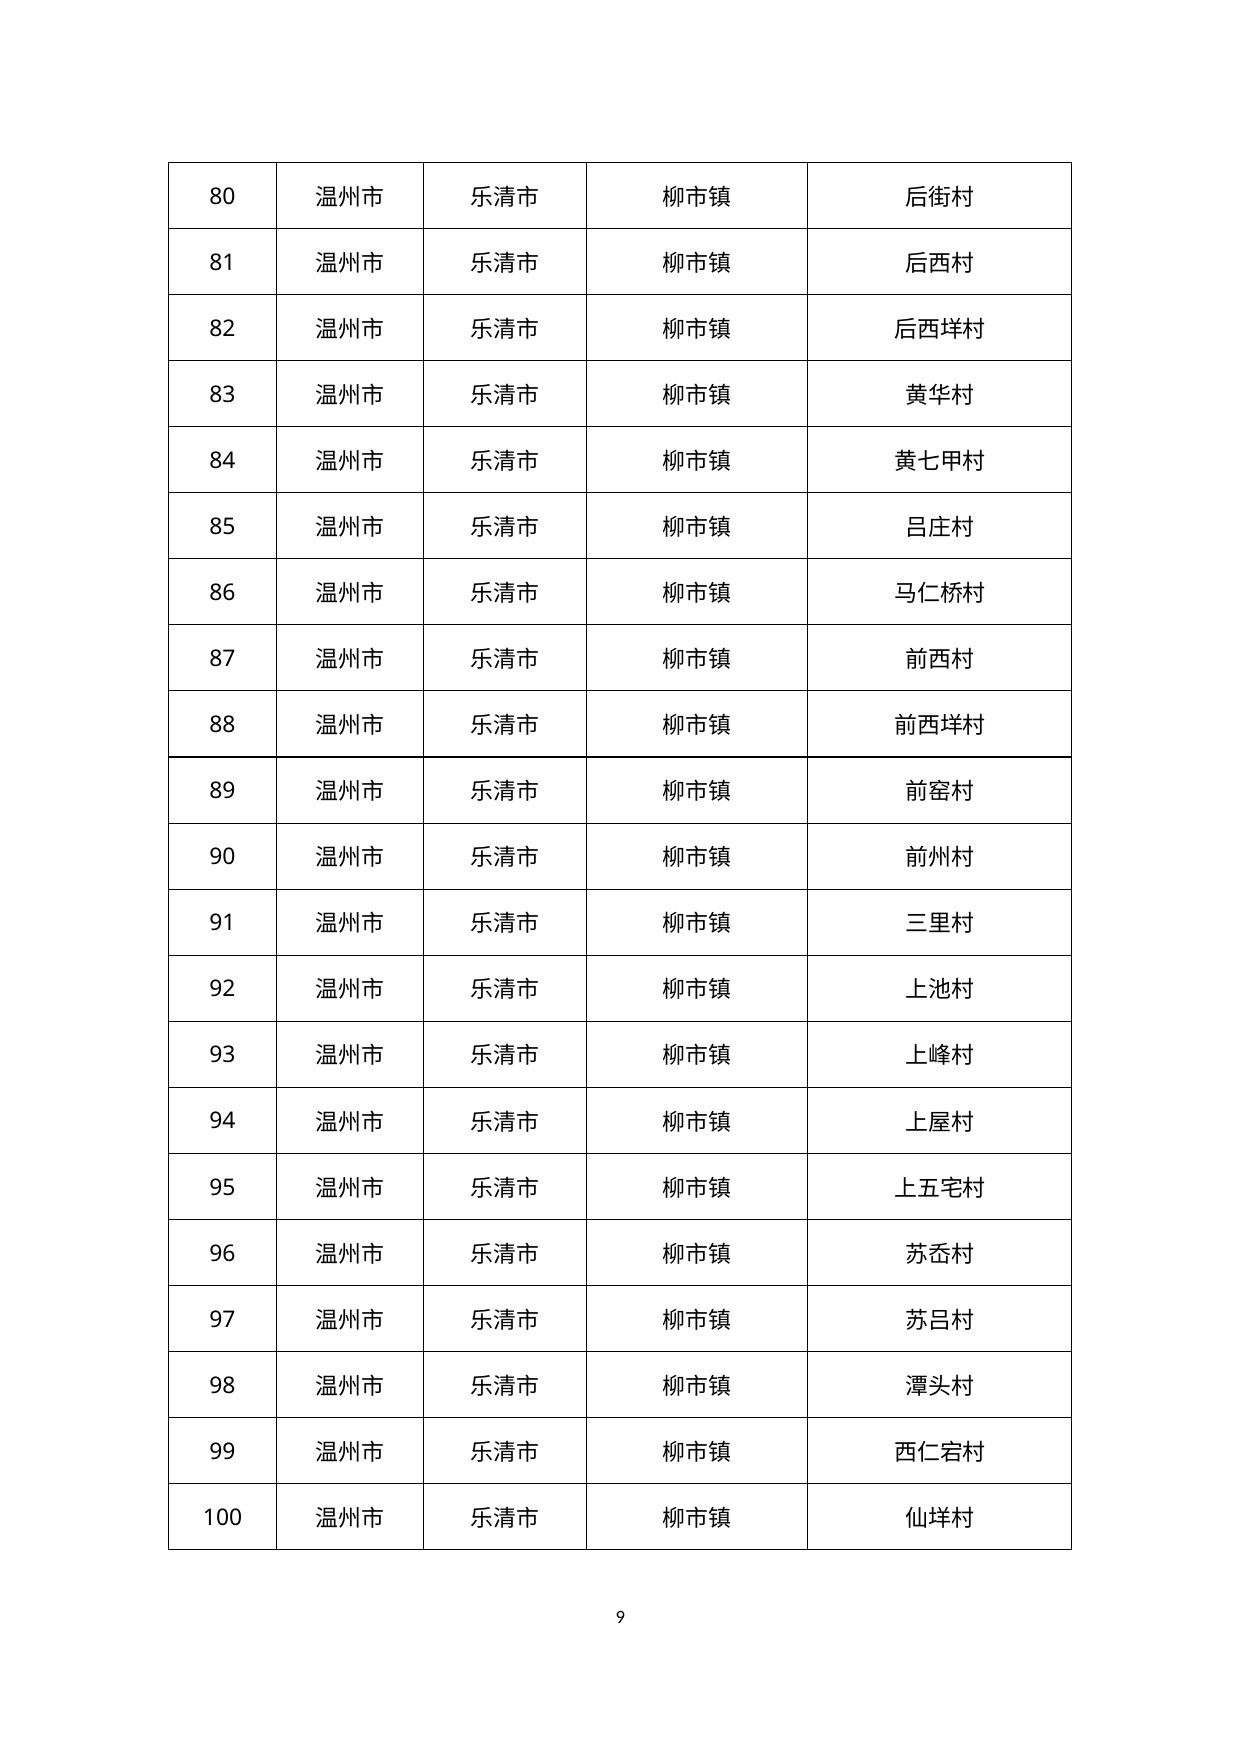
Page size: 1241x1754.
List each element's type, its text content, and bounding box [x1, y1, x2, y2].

table_cell 100 [169, 1484, 276, 1549]
table_cell 前窑村 [808, 758, 1071, 822]
table_cell 后街村 [808, 163, 1071, 228]
table_cell 潭头村 [808, 1352, 1071, 1417]
table_cell 苏吕村 [808, 1286, 1071, 1351]
table_cell 柳市镇 [587, 493, 807, 558]
table_cell 柳市镇 [587, 229, 807, 294]
table_cell 温州市 [277, 559, 423, 624]
table_cell 柳市镇 [587, 361, 807, 426]
table_cell 柳市镇 [587, 824, 807, 888]
table_cell 乐清市 [424, 1286, 586, 1351]
table_cell 上池村 [808, 956, 1071, 1021]
table_cell 84 [169, 427, 276, 492]
table_cell 乐清市 [424, 1154, 586, 1219]
table_cell 乐清市 [424, 1220, 586, 1285]
table_cell 80 [169, 163, 276, 228]
table_cell 乐清市 [424, 361, 586, 426]
table_cell 前西垟村 [808, 691, 1071, 756]
table_cell 温州市 [277, 625, 423, 690]
table_cell 温州市 [277, 1220, 423, 1285]
table_cell 乐清市 [424, 1484, 586, 1549]
table_cell 温州市 [277, 890, 423, 954]
table_cell 温州市 [277, 1022, 423, 1087]
table_cell 柳市镇 [587, 1352, 807, 1417]
table_cell 83 [169, 361, 276, 426]
table_cell 温州市 [277, 1418, 423, 1483]
table_cell 温州市 [277, 758, 423, 822]
table_cell 后西垟村 [808, 295, 1071, 360]
table_cell 乐清市 [424, 1418, 586, 1483]
table_cell 乐清市 [424, 559, 586, 624]
table_cell 93 [169, 1022, 276, 1087]
table_cell 89 [169, 758, 276, 822]
table_cell 温州市 [277, 163, 423, 228]
table_cell 苏岙村 [808, 1220, 1071, 1285]
table_cell 温州市 [277, 493, 423, 558]
table_cell 前州村 [808, 824, 1071, 888]
table_cell 柳市镇 [587, 758, 807, 822]
table_cell 上屋村 [808, 1088, 1071, 1153]
table_cell 温州市 [277, 691, 423, 756]
table_cell 柳市镇 [587, 625, 807, 690]
table_cell 99 [169, 1418, 276, 1483]
table_cell 88 [169, 691, 276, 756]
table_cell 温州市 [277, 427, 423, 492]
table_cell 乐清市 [424, 625, 586, 690]
table_cell 三里村 [808, 890, 1071, 954]
table_cell 上峰村 [808, 1022, 1071, 1087]
table_cell 柳市镇 [587, 691, 807, 756]
table_cell 上五宅村 [808, 1154, 1071, 1219]
table_cell 乐清市 [424, 1022, 586, 1087]
table_cell 温州市 [277, 956, 423, 1021]
table_cell 柳市镇 [587, 890, 807, 954]
table_cell 前西村 [808, 625, 1071, 690]
table_cell 94 [169, 1088, 276, 1153]
table_cell 马仁桥村 [808, 559, 1071, 624]
table_cell 乐清市 [424, 1088, 586, 1153]
table_cell 吕庄村 [808, 493, 1071, 558]
table_cell 91 [169, 890, 276, 954]
table_cell 柳市镇 [587, 956, 807, 1021]
table_cell 黄七甲村 [808, 427, 1071, 492]
table_cell 87 [169, 625, 276, 690]
table_cell 92 [169, 956, 276, 1021]
table_cell 温州市 [277, 1484, 423, 1549]
table_cell 温州市 [277, 361, 423, 426]
table_cell 85 [169, 493, 276, 558]
table_cell 温州市 [277, 295, 423, 360]
table_cell 仙垟村 [808, 1484, 1071, 1549]
table_cell 乐清市 [424, 427, 586, 492]
table_cell 柳市镇 [587, 427, 807, 492]
table_cell 后西村 [808, 229, 1071, 294]
table_cell 97 [169, 1286, 276, 1351]
table_cell 温州市 [277, 1154, 423, 1219]
table_cell 乐清市 [424, 758, 586, 822]
table_cell 柳市镇 [587, 163, 807, 228]
table_cell 温州市 [277, 824, 423, 888]
table_cell 柳市镇 [587, 559, 807, 624]
table_cell 82 [169, 295, 276, 360]
table_cell 96 [169, 1220, 276, 1285]
table_cell 乐清市 [424, 229, 586, 294]
table_cell 柳市镇 [587, 1220, 807, 1285]
table_cell 81 [169, 229, 276, 294]
table_cell 温州市 [277, 1088, 423, 1153]
table_cell 乐清市 [424, 295, 586, 360]
table_cell 95 [169, 1154, 276, 1219]
table_cell 柳市镇 [587, 1154, 807, 1219]
table_cell 乐清市 [424, 163, 586, 228]
table_cell 乐清市 [424, 956, 586, 1021]
table_cell 乐清市 [424, 824, 586, 888]
table_cell 98 [169, 1352, 276, 1417]
table_cell 乐清市 [424, 691, 586, 756]
table_cell 柳市镇 [587, 1022, 807, 1087]
table_cell 温州市 [277, 229, 423, 294]
table_cell 温州市 [277, 1286, 423, 1351]
table_cell 乐清市 [424, 493, 586, 558]
table_cell 柳市镇 [587, 295, 807, 360]
table_cell 柳市镇 [587, 1088, 807, 1153]
table_cell 黄华村 [808, 361, 1071, 426]
table_cell 乐清市 [424, 1352, 586, 1417]
table_cell 温州市 [277, 1352, 423, 1417]
table_cell 柳市镇 [587, 1286, 807, 1351]
table_cell 乐清市 [424, 890, 586, 954]
table_cell 柳市镇 [587, 1484, 807, 1549]
table_cell 86 [169, 559, 276, 624]
table_cell 柳市镇 [587, 1418, 807, 1483]
table_cell 西仁宕村 [808, 1418, 1071, 1483]
table_cell 90 [169, 824, 276, 888]
